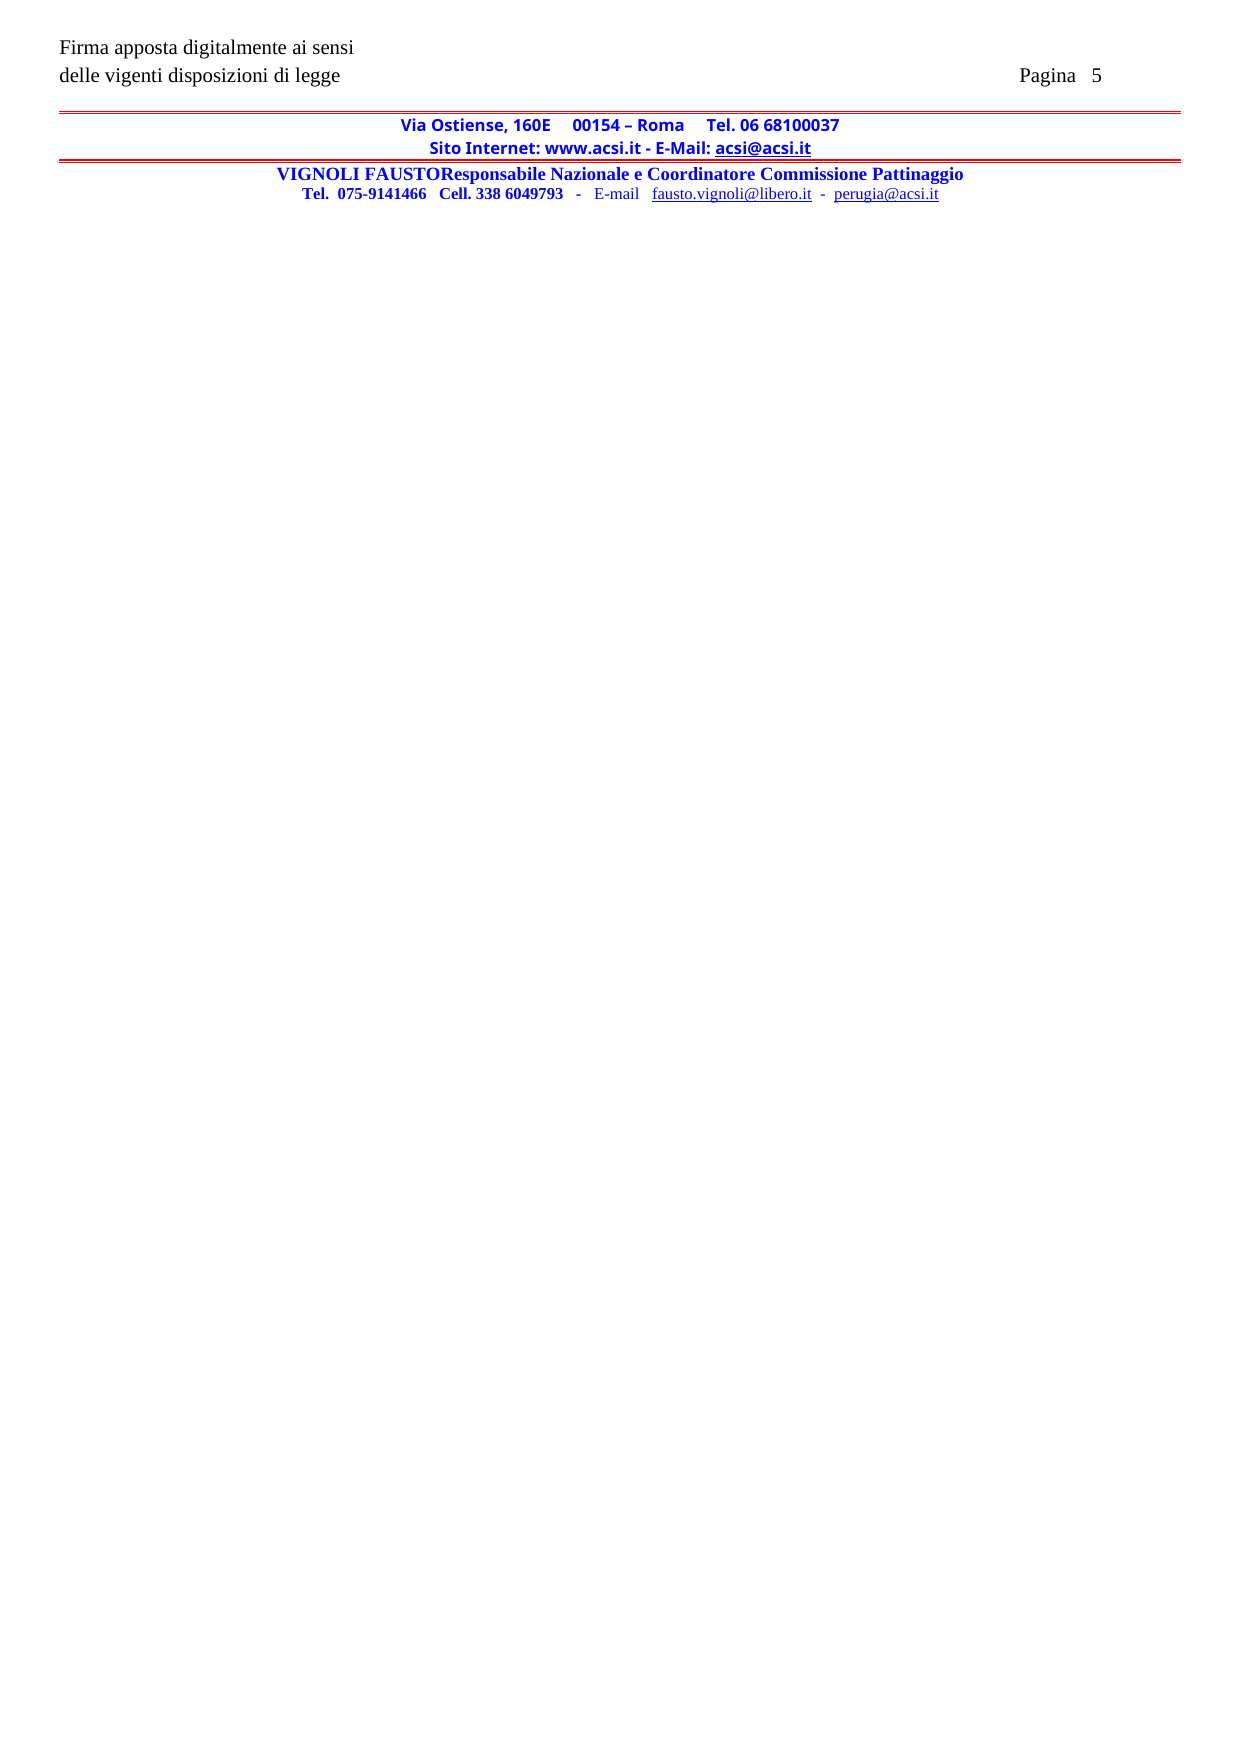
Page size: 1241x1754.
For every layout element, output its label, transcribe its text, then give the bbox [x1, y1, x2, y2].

text delle vigenti disposizioni di legge Pagina 5 [59, 63, 1181, 87]
text Via Ostiense, 160E 00154 – Roma Tel. 06 68100037 [59, 114, 1181, 134]
text VIGNOLI FAUSTOResponsabile Nazionale e Coordinatore Commissione Pattinaggio [59, 163, 1181, 184]
text Firma apposta digitalmente ai sensi [59, 37, 1181, 59]
text Tel. 075-9141466 Cell. 338 6049793 - E-mail fausto.vignoli@libero.it - perugia@acsi.it [59, 184, 1181, 203]
text Sito Internet: www.acsi.it - E-Mail: acsi@acsi.it [59, 134, 1181, 159]
